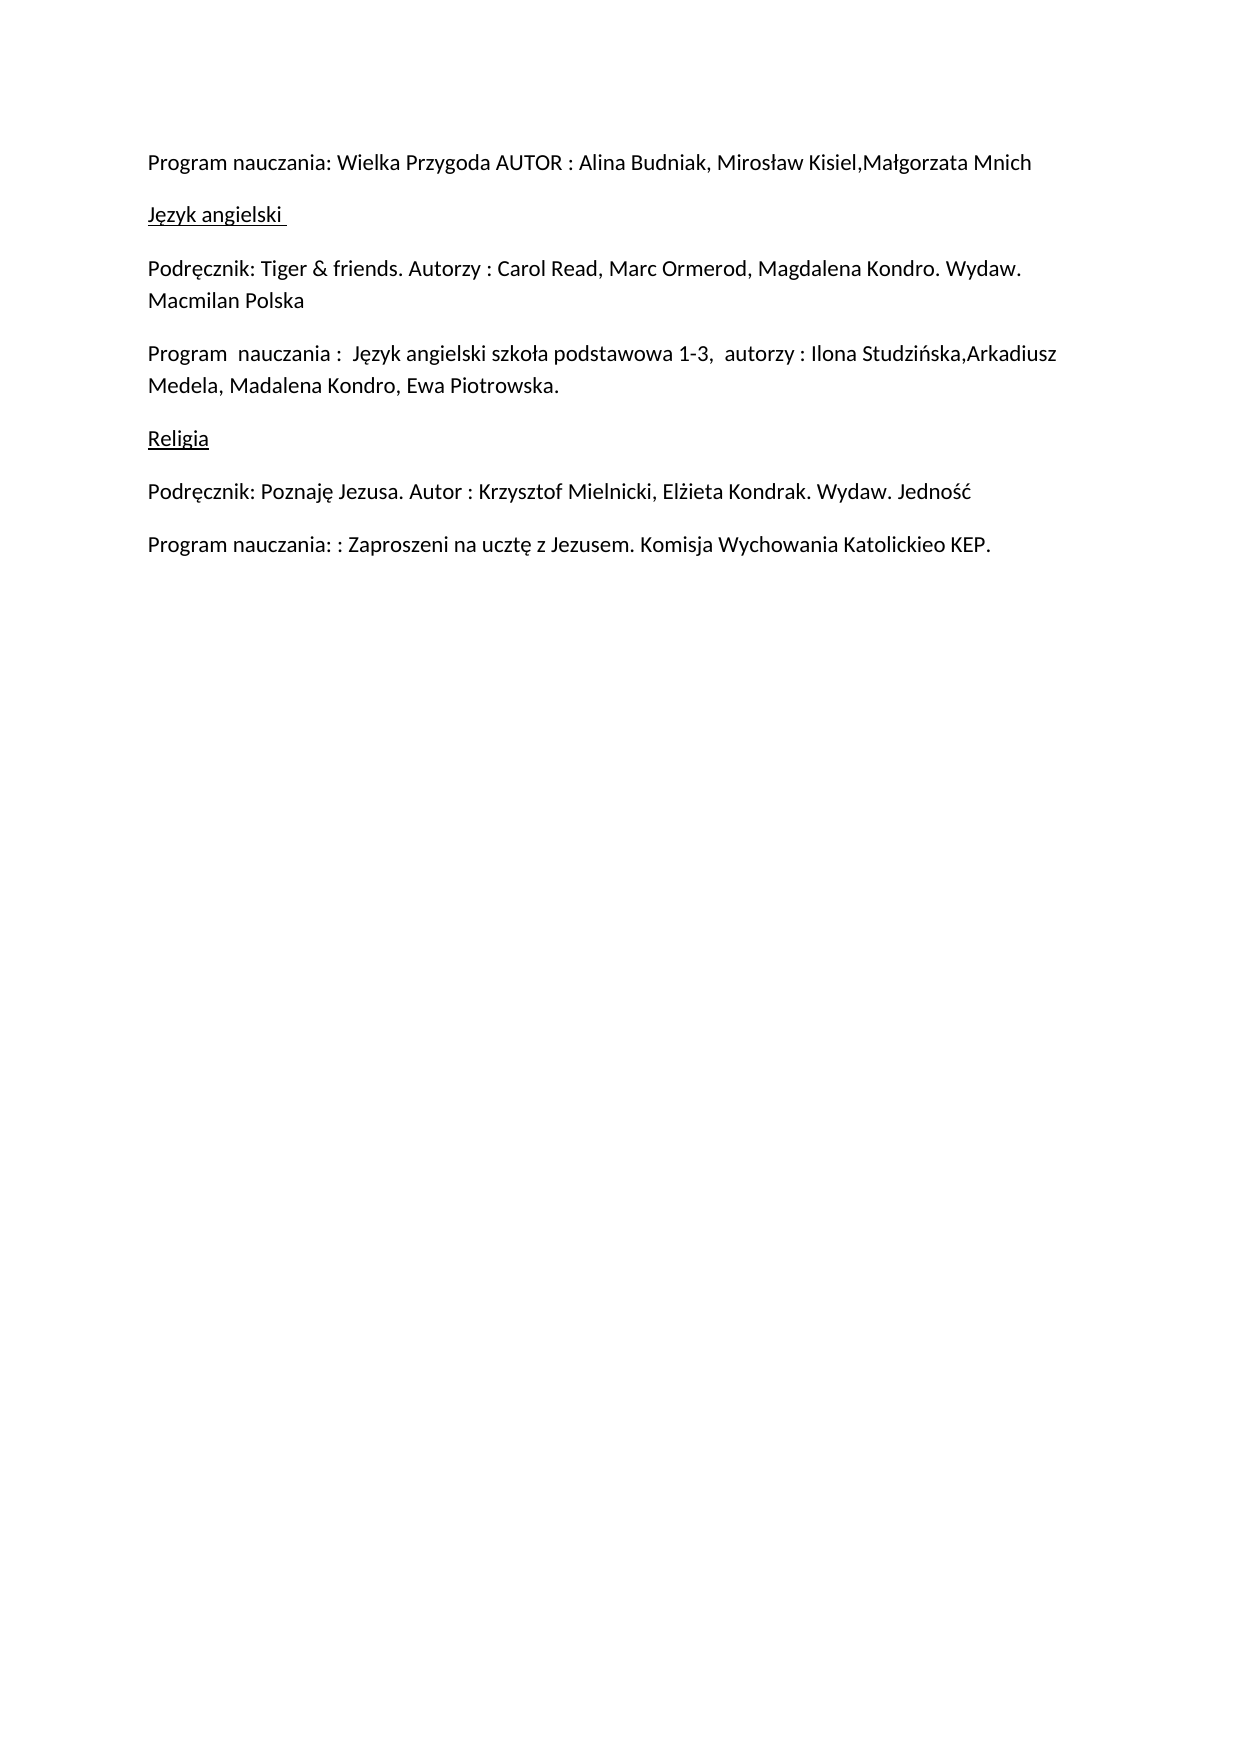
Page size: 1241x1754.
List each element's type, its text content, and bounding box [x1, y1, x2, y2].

text Podręcznik: Poznaję Jezusa. Autor : Krzysztof Mielnicki, Elżieta Kondrak. Wydaw. Jedność [148, 477, 1093, 505]
text Religia [148, 424, 1093, 452]
text Program nauczania: Wielka Przygoda AUTOR : Alina Budniak, Mirosław Kisiel,Małgorzata Mnich [148, 148, 1093, 176]
text Program nauczania : Język angielski szkoła podstawowa 1-3, autorzy : Ilona Studzińska,Arkadiusz Medela, Madalena Kondro, Ewa Piotrowska. [148, 339, 1093, 399]
text Podręcznik: Tiger & friends. Autorzy : Carol Read, Marc Ormerod, Magdalena Kondro. Wydaw. Macmilan Polska [148, 254, 1093, 314]
text Język angielski [148, 201, 1093, 229]
text Program nauczania: : Zaproszeni na ucztę z Jezusem. Komisja Wychowania Katolickieo KEP. [148, 530, 1093, 558]
